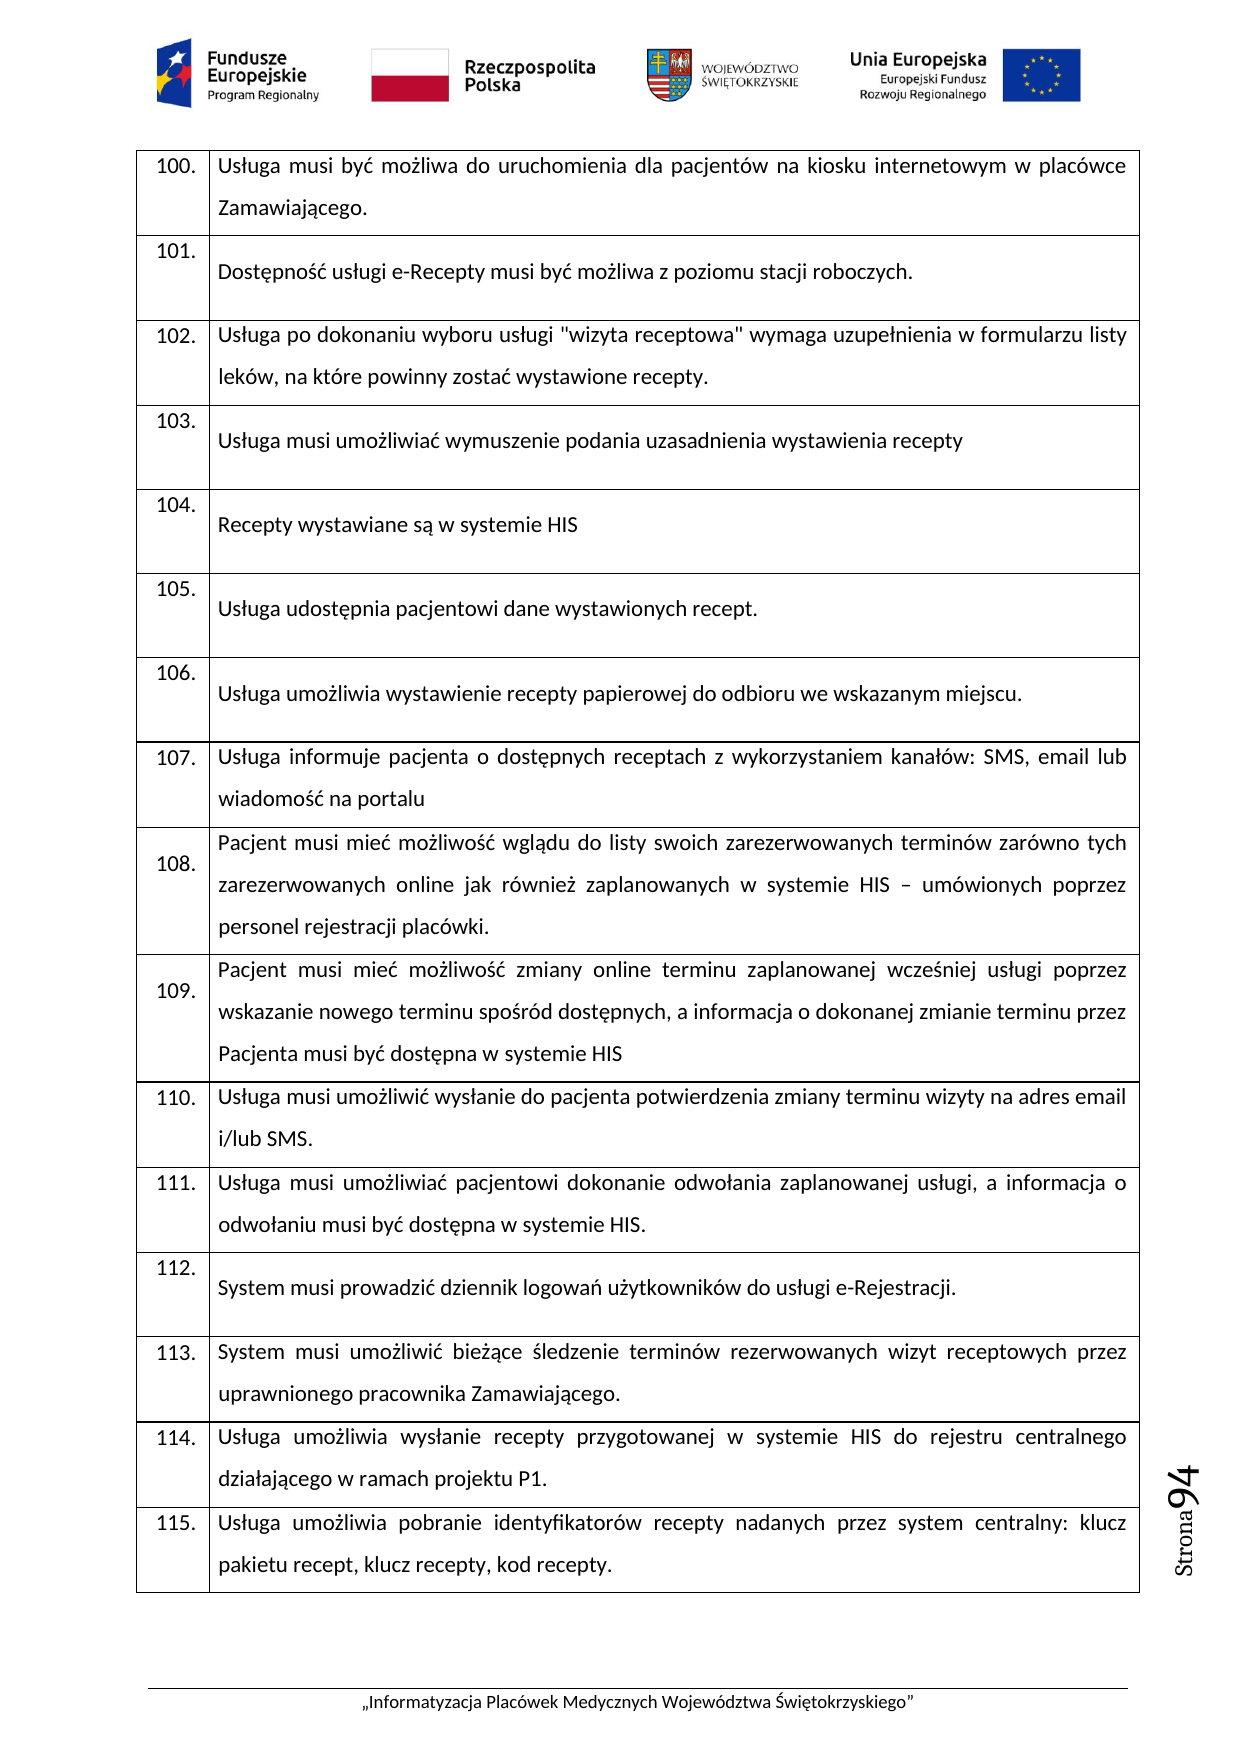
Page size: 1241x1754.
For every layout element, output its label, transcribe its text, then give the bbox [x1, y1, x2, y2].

table_cell Pacjent musi mieć możliwość wglądu do listy swoich zarezerwowanych terminów zarówno tych zarezerwowanych online jak również zaplanowanych w systemie HIS – umówionych poprzez personel rejestracji placówki. [210, 828, 1139, 954]
table_cell Recepty wystawiane są w systemie HIS [210, 490, 1139, 573]
table_cell Dostępność usługi e-Recepty musi być możliwa z poziomu stacji roboczych. [210, 236, 1139, 319]
table_cell Usługa musi umożliwiać wymuszenie podania uzasadnienia wystawienia recepty [210, 406, 1139, 489]
table_cell [137, 151, 209, 235]
table_cell System musi prowadzić dziennik logowań użytkowników do usługi e-Rejestracji. [210, 1253, 1139, 1336]
table_cell Usługa musi być możliwa do uruchomienia dla pacjentów na kiosku internetowym w placówce Zamawiającego. [210, 151, 1139, 235]
table_cell Usługa umożliwia wysłanie recepty przygotowanej w systemie HIS do rejestru centralnego działającego w ramach projektu P1. [210, 1423, 1139, 1507]
table_cell Usługa musi umożliwić wysłanie do pacjenta potwierdzenia zmiany terminu wizyty na adres email i/lub SMS. [210, 1083, 1139, 1167]
table_cell [137, 1508, 209, 1592]
table_cell [137, 743, 209, 827]
picture [147, 29, 1088, 115]
table_cell Usługa informuje pacjenta o dostępnych receptach z wykorzystaniem kanałów: SMS, email lub wiadomość na portalu [210, 743, 1139, 827]
table_cell [137, 1253, 209, 1336]
table_cell [137, 236, 209, 319]
table_cell [137, 955, 209, 1081]
table_cell [137, 574, 209, 657]
table_cell System musi umożliwić bieżące śledzenie terminów rezerwowanych wizyt receptowych przez uprawnionego pracownika Zamawiającego. [210, 1337, 1139, 1421]
table_cell Usługa umożliwia pobranie identyfikatorów recepty nadanych przez system centralny: klucz pakietu recept, klucz recepty, kod recepty. [210, 1508, 1139, 1592]
table_cell [137, 1337, 209, 1421]
table_cell [137, 658, 209, 741]
table_cell [137, 406, 209, 489]
table_cell Usługa musi umożliwiać pacjentowi dokonanie odwołania zaplanowanej usługi, a informacja o odwołaniu musi być dostępna w systemie HIS. [210, 1168, 1139, 1252]
table_cell Usługa udostępnia pacjentowi dane wystawionych recept. [210, 574, 1139, 657]
table_cell [137, 1168, 209, 1252]
table_cell [137, 490, 209, 573]
table_cell [137, 1423, 209, 1507]
table_cell [137, 1083, 209, 1167]
table_cell Usługa po dokonaniu wyboru usługi "wizyta receptowa" wymaga uzupełnienia w formularzu listy leków, na które powinny zostać wystawione recepty. [210, 321, 1139, 405]
table_cell Pacjent musi mieć możliwość zmiany online terminu zaplanowanej wcześniej usługi poprzez wskazanie nowego terminu spośród dostępnych, a informacja o dokonanej zmianie terminu przez Pacjenta musi być dostępna w systemie HIS [210, 955, 1139, 1081]
table_cell [137, 321, 209, 405]
table_cell Usługa umożliwia wystawienie recepty papierowej do odbioru we wskazanym miejscu. [210, 658, 1139, 741]
table_cell [137, 828, 209, 954]
